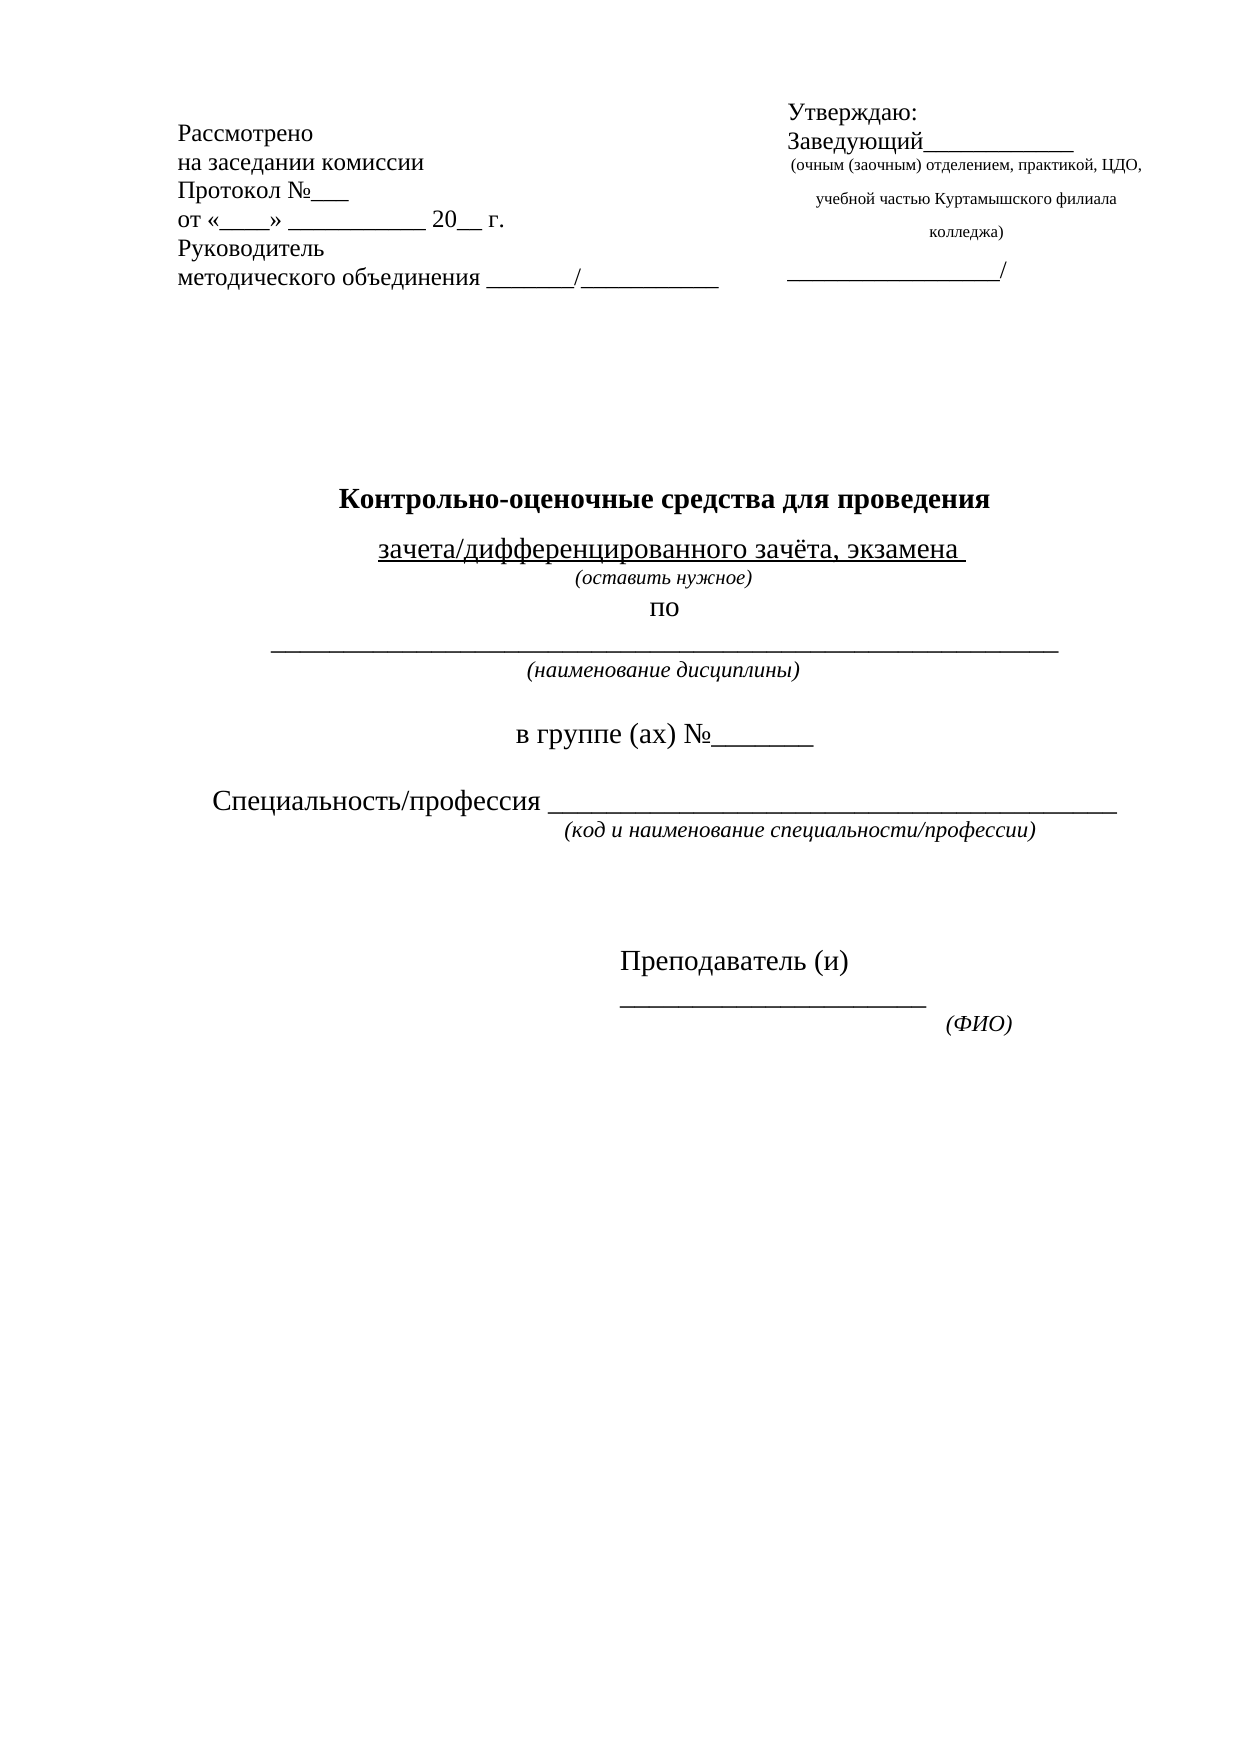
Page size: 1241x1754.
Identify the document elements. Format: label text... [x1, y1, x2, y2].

text методического объединения _______/___________ [177, 262, 1152, 291]
text Контрольно-оценочные средства для проведения [177, 481, 1152, 514]
text Специальность/профессия _______________________________________ [177, 783, 1152, 816]
text Рассмотрено [177, 118, 1152, 147]
text в группе (ах) №_______ [177, 716, 1152, 749]
text (код и наименование специальности/профессии) [177, 816, 1152, 843]
text (ФИО) [620, 1010, 1152, 1037]
text зачета/дифференцированного зачёта, экзамена [177, 531, 1152, 565]
text Протокол №___ [177, 176, 1152, 204]
text ______________________________________________________ [177, 622, 1152, 656]
text (оставить нужное) [177, 565, 1152, 589]
text на заседании комиссии [177, 147, 1152, 176]
text Преподаватель (и) _____________________ [620, 943, 1152, 1010]
text по [177, 589, 1152, 622]
text от «____» ___________ 20__ г. [177, 204, 1152, 233]
text Руководитель [177, 233, 1152, 262]
text (наименование дисциплины) [177, 656, 1152, 682]
